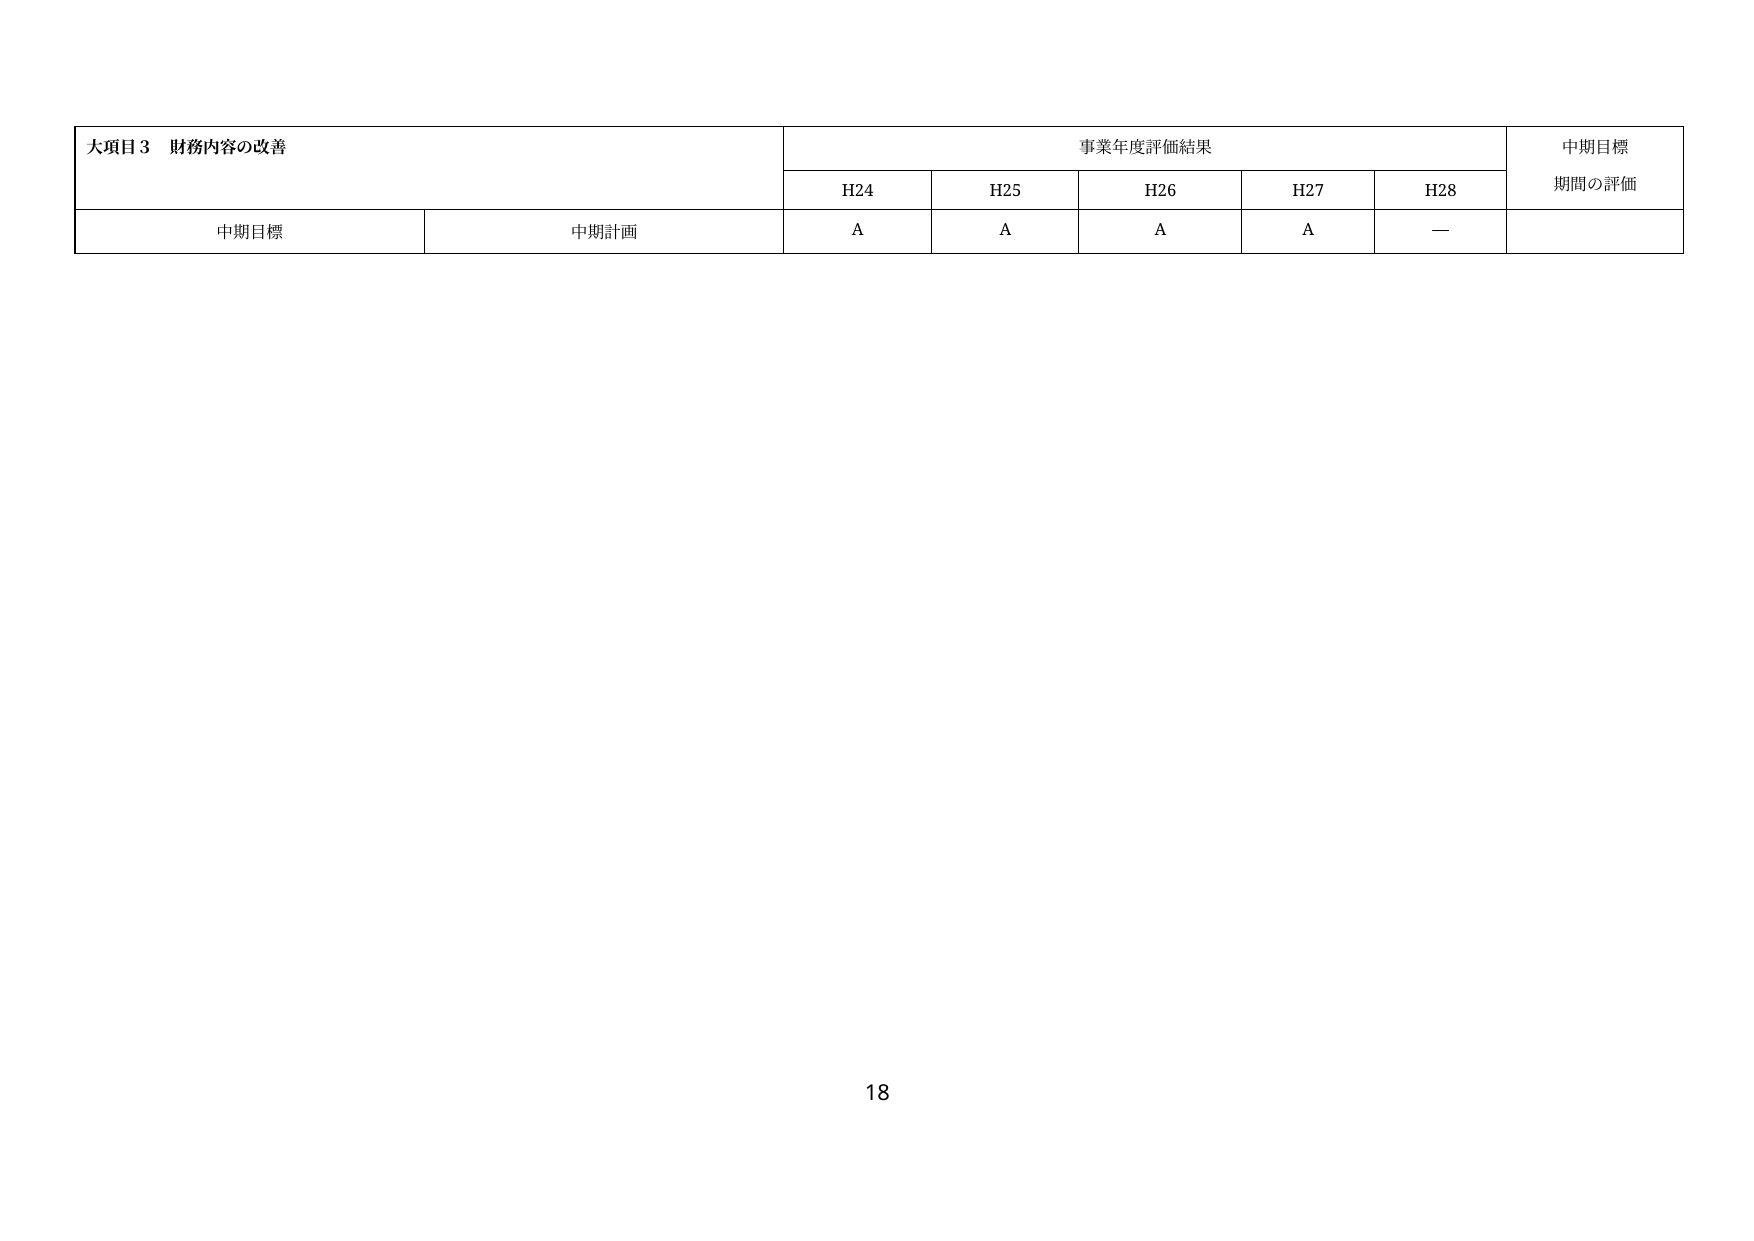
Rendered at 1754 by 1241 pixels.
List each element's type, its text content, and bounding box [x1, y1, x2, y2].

table_cell A [784, 210, 931, 253]
table_cell H28 [1375, 171, 1506, 209]
table_cell 中期目標 [76, 210, 424, 253]
table_cell A [932, 210, 1078, 253]
table_cell 中期計画 [425, 210, 783, 253]
table_cell H25 [932, 171, 1078, 209]
table_header 大項目３ 財務内容の改善 [76, 127, 783, 209]
table_header 中期目標 期間の評価 [1507, 127, 1683, 209]
table_cell A [1242, 210, 1374, 253]
table_cell H26 [1079, 171, 1241, 209]
table_cell H27 [1242, 171, 1374, 209]
table_cell A [1079, 210, 1241, 253]
table_cell H24 [784, 171, 931, 209]
table_cell [1507, 210, 1683, 253]
table_cell ― [1375, 210, 1506, 253]
table_header 事業年度評価結果 [784, 127, 1506, 170]
